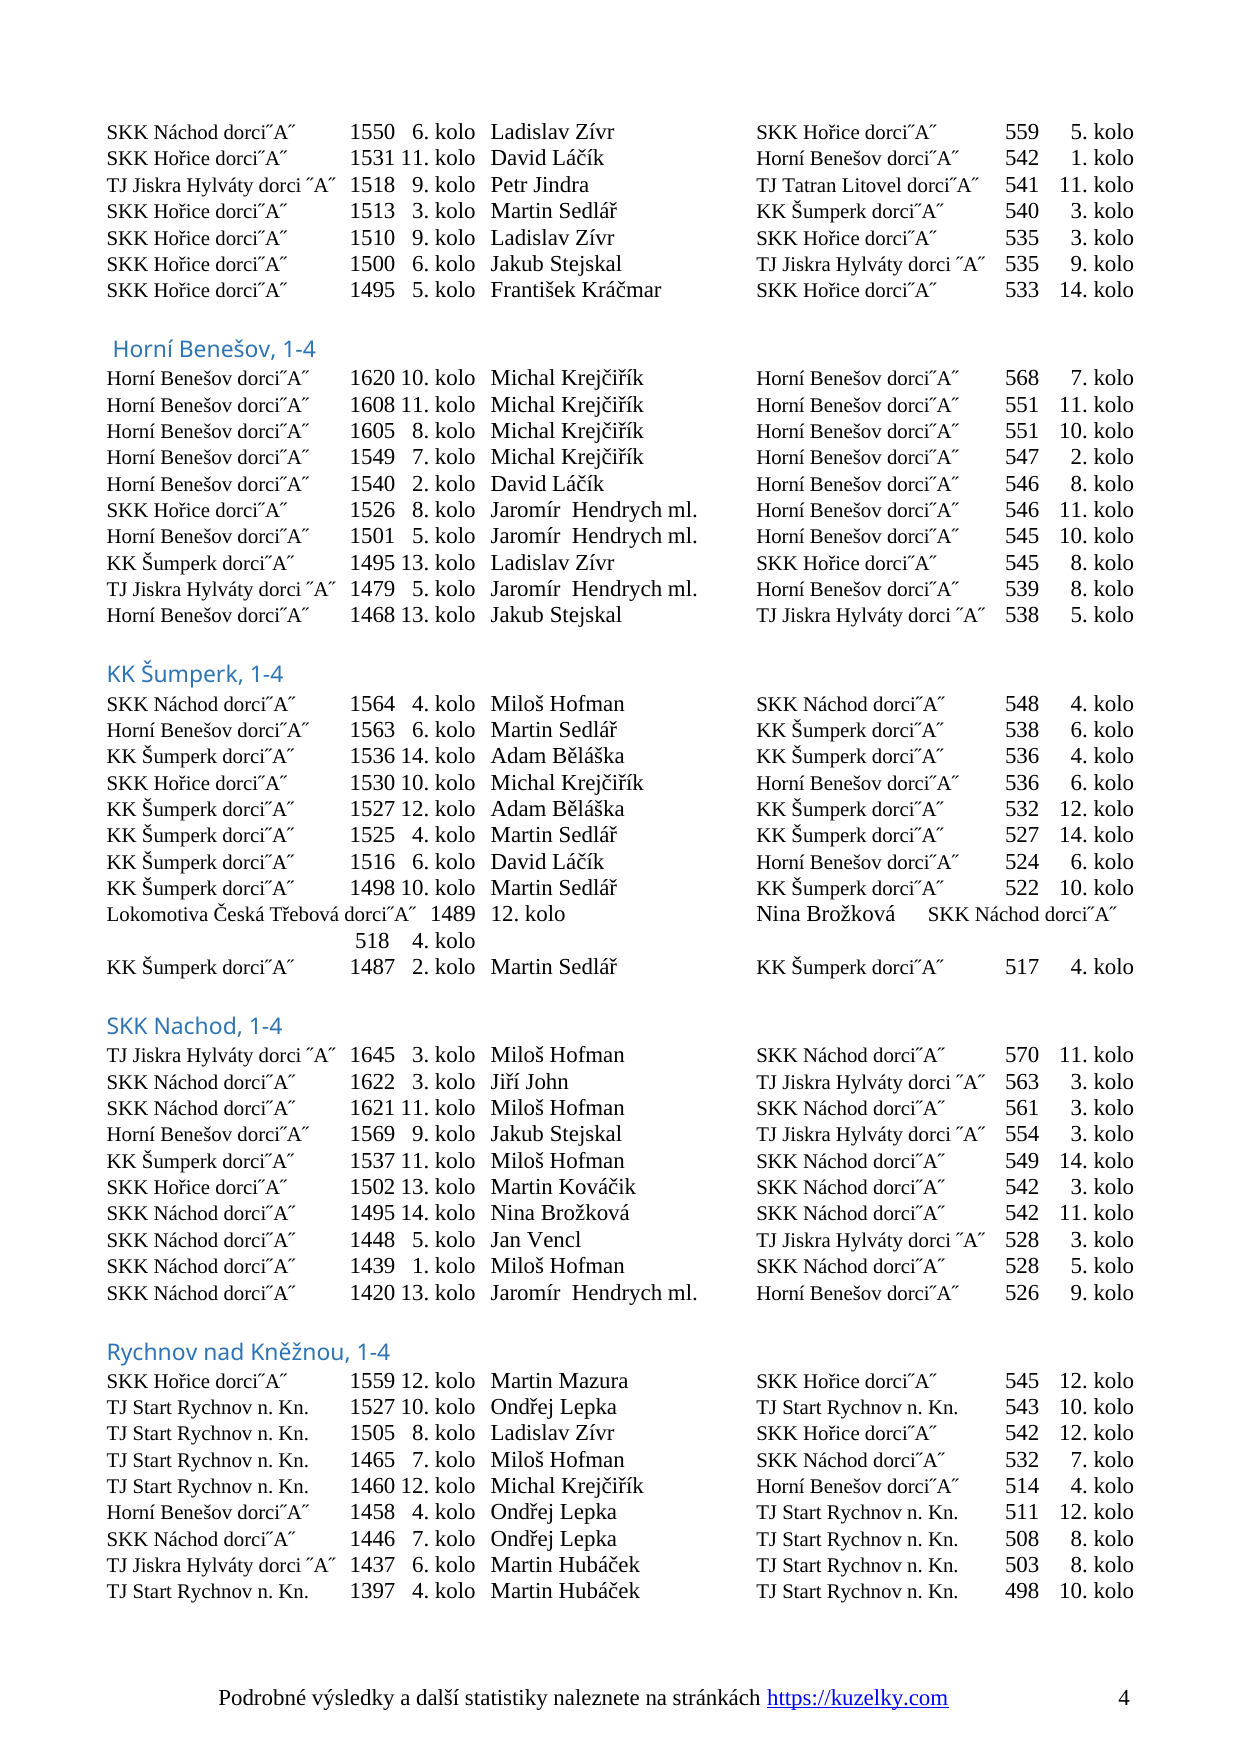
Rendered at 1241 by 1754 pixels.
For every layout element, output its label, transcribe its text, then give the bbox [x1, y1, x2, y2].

text TJ Start Rychnov n. Kn. 1460 12. kolo Michal Krejčiřík Horní Benešov dorci˝A˝ 514 4. kolo [106, 1472, 1134, 1498]
text SKK Náchod dorci˝A˝ 1439 1. kolo Miloš Hofman SKK Náchod dorci˝A˝ 528 5. kolo [106, 1252, 1134, 1278]
text KK Šumperk dorci˝A˝ 1487 2. kolo Martin Sedlář KK Šumperk dorci˝A˝ 517 4. kolo [106, 953, 1134, 979]
text TJ Jiskra Hylváty dorci ˝A˝ 1479 5. kolo Jaromír Hendrych ml. Horní Benešov dorci˝A˝ 539 8. kolo [106, 575, 1134, 602]
text TJ Start Rychnov n. Kn. 1465 7. kolo Miloš Hofman SKK Náchod dorci˝A˝ 532 7. kolo [106, 1446, 1134, 1472]
text KK Šumperk dorci˝A˝ 1525 4. kolo Martin Sedlář KK Šumperk dorci˝A˝ 527 14. kolo [106, 821, 1134, 848]
text SKK Náchod dorci˝A˝ 1621 11. kolo Miloš Hofman SKK Náchod dorci˝A˝ 561 3. kolo [106, 1094, 1134, 1120]
text TJ Start Rychnov n. Kn. 1397 4. kolo Martin Hubáček TJ Start Rychnov n. Kn. 498 10. kolo [106, 1577, 1134, 1604]
text SKK Hořice dorci˝A˝ 1510 9. kolo Ladislav Zívr SKK Hořice dorci˝A˝ 535 3. kolo [106, 223, 1134, 250]
text SKK Náchod dorci˝A˝ 1564 4. kolo Miloš Hofman SKK Náchod dorci˝A˝ 548 4. kolo [106, 690, 1134, 716]
text SKK Hořice dorci˝A˝ 1500 6. kolo Jakub Stejskal TJ Jiskra Hylváty dorci ˝A˝ 535 9. kolo [106, 250, 1134, 276]
text SKK Náchod dorci˝A˝ 1550 6. kolo Ladislav Zívr SKK Hořice dorci˝A˝ 559 5. kolo [106, 118, 1134, 144]
text SKK Náchod dorci˝A˝ 1448 5. kolo Jan Vencl TJ Jiskra Hylváty dorci ˝A˝ 528 3. kolo [106, 1226, 1134, 1252]
text Horní Benešov dorci˝A˝ 1605 8. kolo Michal Krejčiřík Horní Benešov dorci˝A˝ 551 10. kolo [106, 417, 1134, 443]
subtitle SKK Nachod, 1-4 [106, 1010, 1134, 1041]
text TJ Jiskra Hylváty dorci ˝A˝ 1645 3. kolo Miloš Hofman SKK Náchod dorci˝A˝ 570 11. kolo [106, 1041, 1134, 1068]
text TJ Jiskra Hylváty dorci ˝A˝ 1518 9. kolo Petr Jindra TJ Tatran Litovel dorci˝A˝ 541 11. kolo [106, 171, 1134, 197]
text SKK Hořice dorci˝A˝ 1495 5. kolo František Kráčmar SKK Hořice dorci˝A˝ 533 14. kolo [106, 276, 1134, 303]
text KK Šumperk dorci˝A˝ 1537 11. kolo Miloš Hofman SKK Náchod dorci˝A˝ 549 14. kolo [106, 1147, 1134, 1173]
text KK Šumperk dorci˝A˝ 1495 13. kolo Ladislav Zívr SKK Hořice dorci˝A˝ 545 8. kolo [106, 549, 1134, 575]
text Horní Benešov dorci˝A˝ 1458 4. kolo Ondřej Lepka TJ Start Rychnov n. Kn. 511 12. kolo [106, 1498, 1134, 1525]
subtitle KK Šumperk, 1-4 [106, 658, 1134, 690]
text Horní Benešov dorci˝A˝ 1563 6. kolo Martin Sedlář KK Šumperk dorci˝A˝ 538 6. kolo [106, 716, 1134, 742]
text Horní Benešov dorci˝A˝ 1569 9. kolo Jakub Stejskal TJ Jiskra Hylváty dorci ˝A˝ 554 3. kolo [106, 1120, 1134, 1147]
text SKK Hořice dorci˝A˝ 1526 8. kolo Jaromír Hendrych ml. Horní Benešov dorci˝A˝ 546 11. kolo [106, 496, 1134, 522]
text KK Šumperk dorci˝A˝ 1498 10. kolo Martin Sedlář KK Šumperk dorci˝A˝ 522 10. kolo [106, 874, 1134, 901]
text SKK Hořice dorci˝A˝ 1559 12. kolo Martin Mazura SKK Hořice dorci˝A˝ 545 12. kolo [106, 1367, 1134, 1393]
text SKK Hořice dorci˝A˝ 1530 10. kolo Michal Krejčiřík Horní Benešov dorci˝A˝ 536 6. kolo [106, 769, 1134, 795]
text KK Šumperk dorci˝A˝ 1516 6. kolo David Láčík Horní Benešov dorci˝A˝ 524 6. kolo [106, 848, 1134, 874]
text TJ Start Rychnov n. Kn. 1505 8. kolo Ladislav Zívr SKK Hořice dorci˝A˝ 542 12. kolo [106, 1419, 1134, 1446]
text KK Šumperk dorci˝A˝ 1527 12. kolo Adam Běláška KK Šumperk dorci˝A˝ 532 12. kolo [106, 795, 1134, 821]
text Horní Benešov dorci˝A˝ 1501 5. kolo Jaromír Hendrych ml. Horní Benešov dorci˝A˝ 545 10. kolo [106, 522, 1134, 549]
text SKK Náchod dorci˝A˝ 1495 14. kolo Nina Brožková SKK Náchod dorci˝A˝ 542 11. kolo [106, 1199, 1134, 1226]
text TJ Start Rychnov n. Kn. 1527 10. kolo Ondřej Lepka TJ Start Rychnov n. Kn. 543 10. kolo [106, 1393, 1134, 1419]
text SKK Náchod dorci˝A˝ 1622 3. kolo Jiří John TJ Jiskra Hylváty dorci ˝A˝ 563 3. kolo [106, 1068, 1134, 1094]
text Horní Benešov dorci˝A˝ 1620 10. kolo Michal Krejčiřík Horní Benešov dorci˝A˝ 568 7. kolo [106, 364, 1134, 391]
text SKK Náchod dorci˝A˝ 1446 7. kolo Ondřej Lepka TJ Start Rychnov n. Kn. 508 8. kolo [106, 1525, 1134, 1551]
text Horní Benešov dorci˝A˝ 1468 13. kolo Jakub Stejskal TJ Jiskra Hylváty dorci ˝A˝ 538 5. kolo [106, 602, 1134, 628]
subtitle Horní Benešov, 1-4 [106, 333, 1134, 364]
text SKK Hořice dorci˝A˝ 1502 13. kolo Martin Kováčik SKK Náchod dorci˝A˝ 542 3. kolo [106, 1173, 1134, 1199]
text TJ Jiskra Hylváty dorci ˝A˝ 1437 6. kolo Martin Hubáček TJ Start Rychnov n. Kn. 503 8. kolo [106, 1551, 1134, 1577]
text SKK Hořice dorci˝A˝ 1531 11. kolo David Láčík Horní Benešov dorci˝A˝ 542 1. kolo [106, 144, 1134, 171]
text KK Šumperk dorci˝A˝ 1536 14. kolo Adam Běláška KK Šumperk dorci˝A˝ 536 4. kolo [106, 742, 1134, 769]
subtitle Rychnov nad Kněžnou, 1-4 [106, 1335, 1134, 1367]
text Lokomotiva Česká Třebová dorci˝A˝ 1489 12. kolo Nina Brožková SKK Náchod dorci˝A˝ 518 4. kolo [106, 901, 1134, 953]
text Horní Benešov dorci˝A˝ 1540 2. kolo David Láčík Horní Benešov dorci˝A˝ 546 8. kolo [106, 470, 1134, 496]
text SKK Náchod dorci˝A˝ 1420 13. kolo Jaromír Hendrych ml. Horní Benešov dorci˝A˝ 526 9. kolo [106, 1278, 1134, 1305]
text Horní Benešov dorci˝A˝ 1549 7. kolo Michal Krejčiřík Horní Benešov dorci˝A˝ 547 2. kolo [106, 443, 1134, 470]
text Horní Benešov dorci˝A˝ 1608 11. kolo Michal Krejčiřík Horní Benešov dorci˝A˝ 551 11. kolo [106, 391, 1134, 417]
text SKK Hořice dorci˝A˝ 1513 3. kolo Martin Sedlář KK Šumperk dorci˝A˝ 540 3. kolo [106, 197, 1134, 223]
